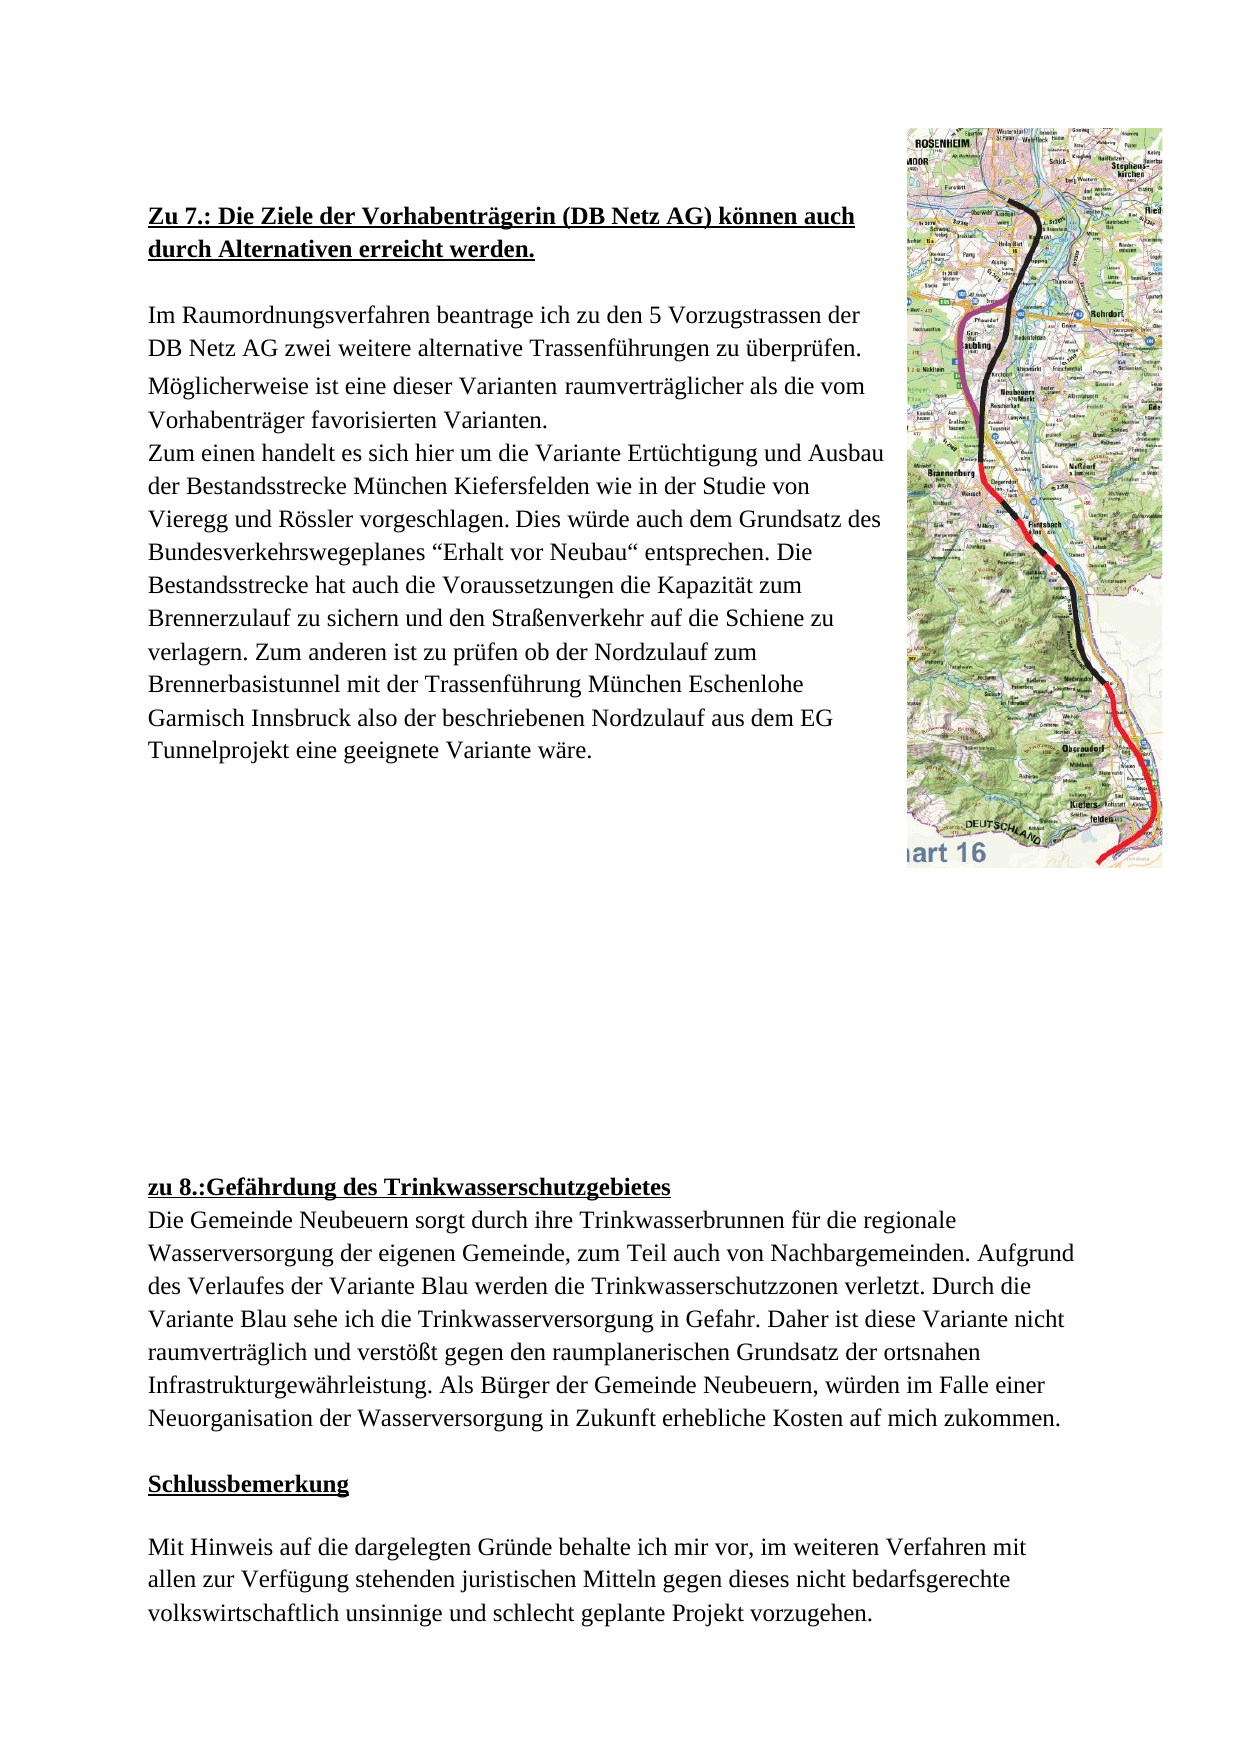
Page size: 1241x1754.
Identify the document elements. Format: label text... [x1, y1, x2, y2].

text Zu 7.: Die Ziele der Vorhabenträgerin (DB Netz AG) können auch durch Alternativen erreicht werden. Im Raumordnungsverfahren beantrage ich zu den 5 Vorzugstrassen der DB Netz AG zwei weitere alternative Trassenführungen zu überprüfen. Möglicherweise ist eine dieser Varianten raumverträglicher als die vom Vorhabenträger favorisierten Varianten. Zum einen handelt es sich hier um die Variante Ertüchtigung und Ausbau der Bestandsstrecke München Kiefersfelden wie in der Studie von Vieregg und Rössler vorgeschlagen. Dies würde auch dem Grundsatz des Bundesverkehrswegeplanes “Erhalt vor Neubau“ entsprechen. Die Bestandsstrecke hat auch die Voraussetzungen die Kapazität zum Brennerzulauf zu sichern und den Straßenverkehr auf die Schiene zu verlagern. Zum anderen ist zu prüfen ob der Nordzulauf zum Brennerbasistunnel mit der Trassenführung München Eschenlohe Garmisch Innsbruck also der beschriebenen Nordzulauf aus dem EG Tunnelprojekt eine geeignete Variante wäre. [148, 201, 906, 765]
text Mit Hinweis auf die dargelegten Gründe behalte ich mir vor, im weiteren Verfahren mit allen zur Verfügung stehenden juristischen Mitteln gegen dieses nicht bedarfsgerechte volkswirtschaftlich unsinnige und schlecht geplante Projekt vorzugehen. [148, 1532, 1093, 1626]
text zu 8.:Gefährdung des Trinkwasserschutzgebietes Die Gemeinde Neubeuern sorgt durch ihre Trinkwasserbrunnen für die regionale Wasserversorgung der eigenen Gemeinde, zum Teil auch von Nachbargemeinden. Aufgrund des Verlaufes der Variante Blau werden die Trinkwasserschutzzonen verletzt. Durch die Variante Blau sehe ich die Trinkwasserversorgung in Gefahr. Daher ist diese Variante nicht raumverträglich und verstößt gegen den raumplanerischen Grundsatz der ortsnahen Infrastrukturgewährleistung. Als Bürger der Gemeinde Neubeuern, würden im Falle einer Neuorganisation der Wasserversorgung in Zukunft erhebliche Kosten auf mich zukommen. Schlussbemerkung [148, 1040, 1093, 1498]
picture [906, 128, 1163, 866]
